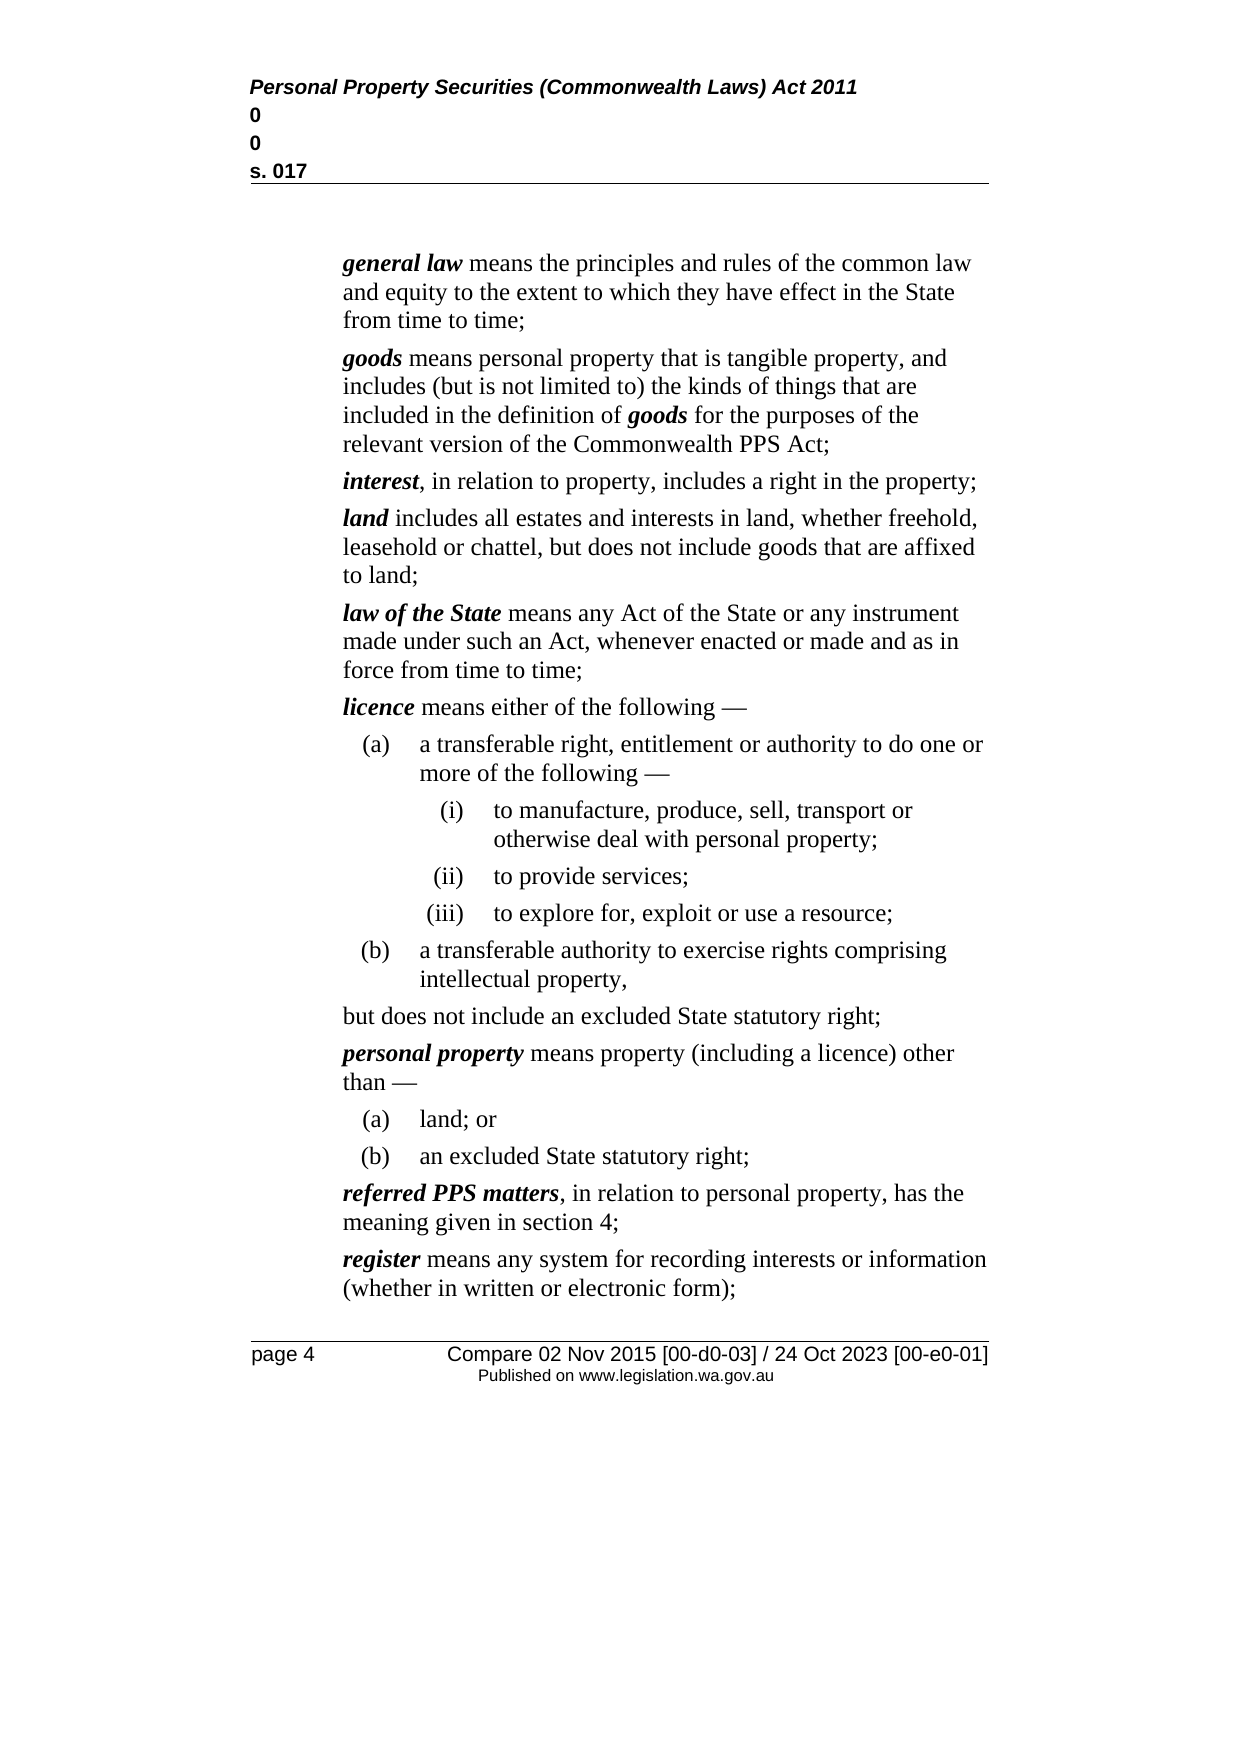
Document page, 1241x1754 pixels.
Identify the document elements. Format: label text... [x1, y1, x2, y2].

text general law means the principles and rules of the common law and equity to the extent to which they have effect in the State from time to time; [251, 248, 989, 334]
text (a) land; or [251, 1104, 989, 1133]
text interest, in relation to property, includes a right in the property; [251, 466, 989, 495]
text licence means either of the following — [251, 692, 989, 721]
text referred PPS matters, in relation to personal property, has the meaning given in section 4; [251, 1178, 989, 1236]
text (i) to manufacture, produce, sell, transport or otherwise deal with personal property; [251, 795, 989, 853]
text law of the State means any Act of the State or any instrument made under such an Act, whenever enacted or made and as in force from time to time; [251, 598, 989, 684]
text but does not include an excluded State statutory right; [251, 1001, 989, 1030]
text (a) a transferable right, entitlement or authority to do one or more of the following — [251, 729, 989, 787]
text personal property means property (including a licence) other than — [251, 1038, 989, 1096]
text register means any system for recording interests or information (whether in written or electronic form); [251, 1244, 989, 1301]
text (ii) to provide services; [251, 861, 989, 890]
text (b) an excluded State statutory right; [251, 1141, 989, 1170]
text (iii) to explore for, exploit or use a resource; [251, 898, 989, 927]
text goods means personal property that is tangible property, and includes (but is not limited to) the kinds of things that are included in the definition of goods for the purposes of the relevant version of the Commonwealth PPS Act; [251, 343, 989, 458]
text land includes all estates and interests in land, whether freehold, leasehold or chattel, but does not include goods that are affixed to land; [251, 503, 989, 589]
text (b) a transferable authority to exercise rights comprising intellectual property, [251, 935, 989, 993]
